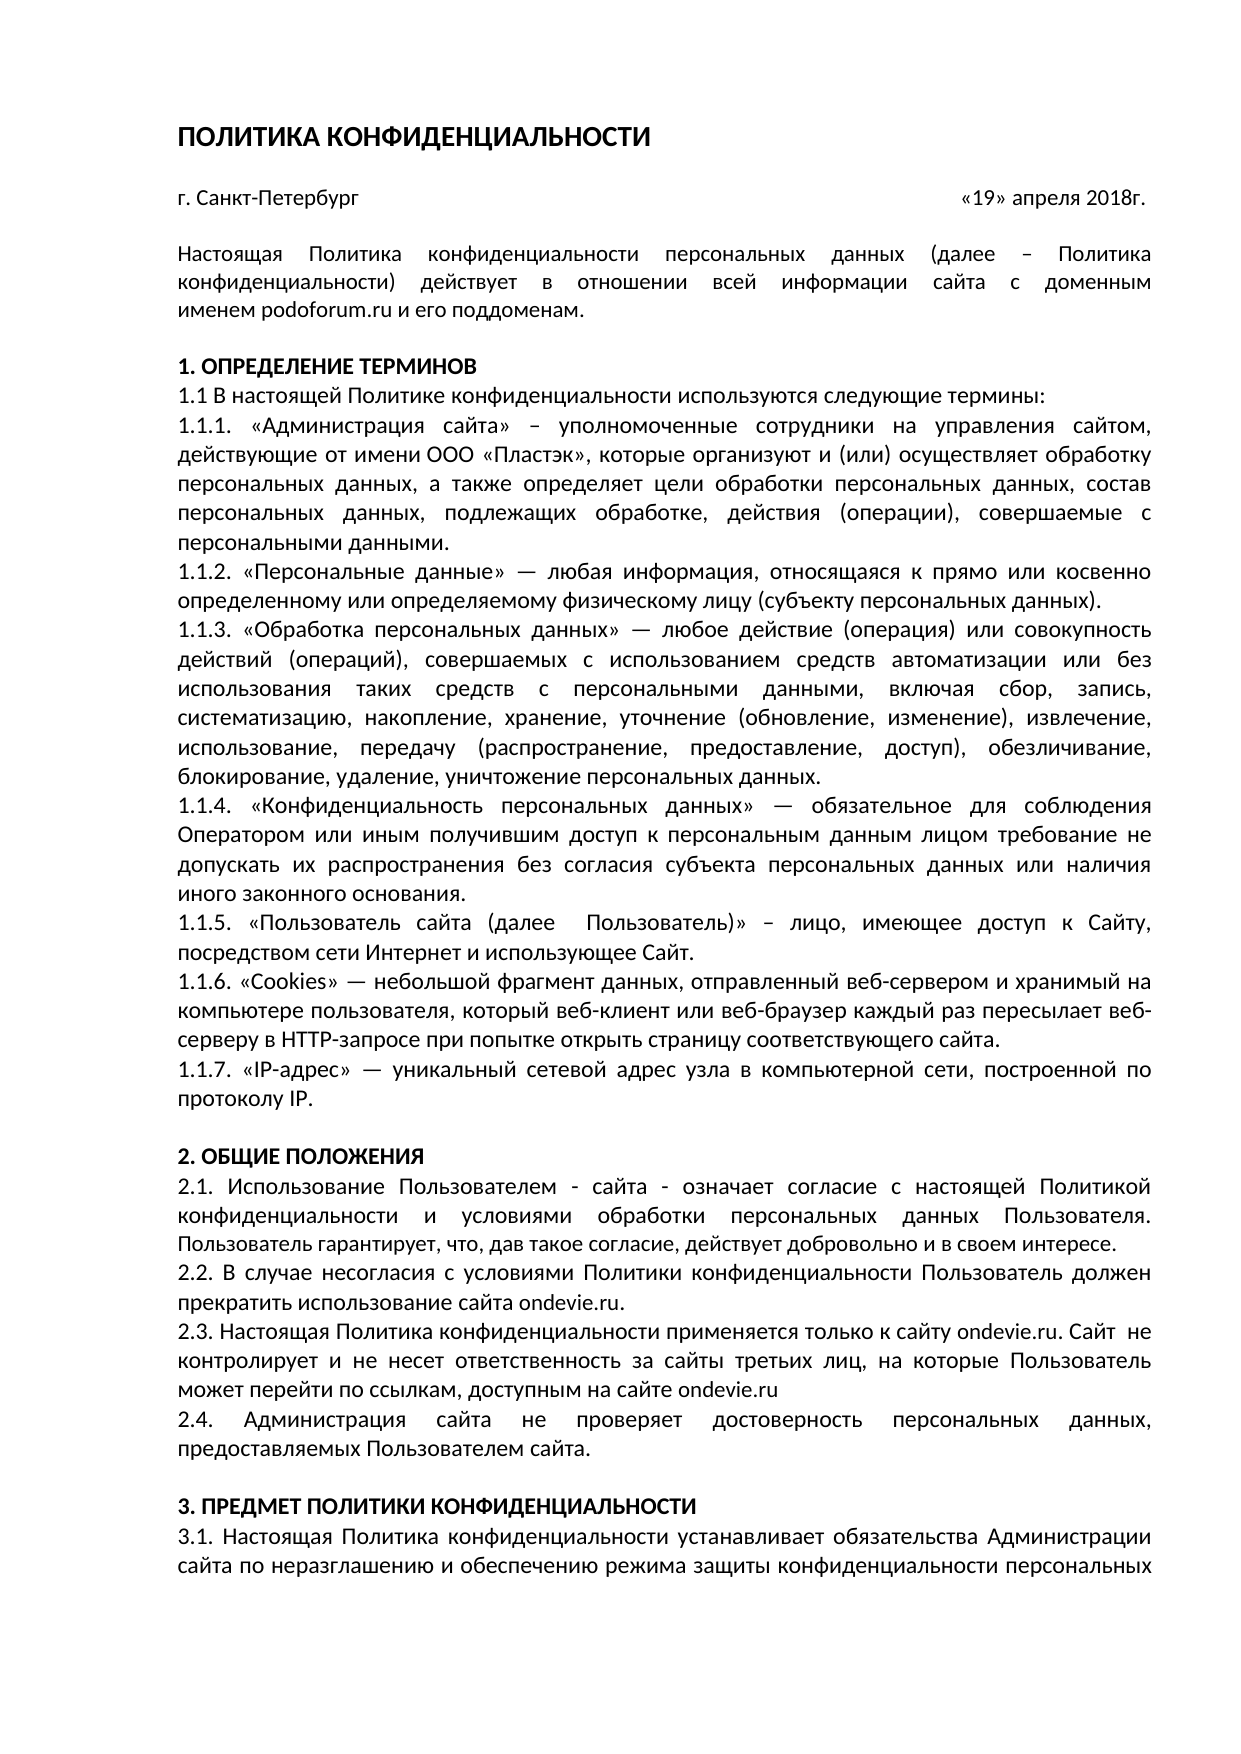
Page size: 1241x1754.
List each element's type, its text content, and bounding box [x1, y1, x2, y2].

text 2.1. Использование Пользователем - сайта - означает согласие с настоящей Политикой конфиденциальности и условиями обработки персональных данных Пользователя. Пользователь гарантирует, что, дав такое согласие, действует добровольно и в своем интересе. [177, 1171, 1152, 1257]
text 1.1.2. «Персональные данные» — любая информация, относящаяся к прямо или косвенно определенному или определяемому физическому лицу (субъекту персональных данных). [177, 556, 1152, 614]
text 1.1.4. «Конфиденциальность персональных данных» — обязательное для соблюдения Оператором или иным получившим доступ к персональным данным лицом требование не допускать их распространения без согласия субъекта персональных данных или наличия иного законного основания. [177, 790, 1152, 907]
text 2.4. Администрация сайта не проверяет достоверность персональных данных, предоставляемых Пользователем сайта. [177, 1404, 1152, 1462]
text 1. ОПРЕДЕЛЕНИЕ ТЕРМИНОВ [177, 351, 1152, 380]
text 1.1.6. «Cookies» — небольшой фрагмент данных, отправленный веб-сервером и хранимый на компьютере пользователя, который веб-клиент или веб-браузер каждый раз пересылает веб-серверу в HTTP-запросе при попытке открыть страницу соответствующего сайта. [177, 966, 1152, 1054]
text 1.1.7. «IP-адрес» — уникальный сетевой адрес узла в компьютерной сети, построенной по протоколу IP. [177, 1054, 1152, 1112]
text 2.2. В случае несогласия с условиями Политики конфиденциальности Пользователь должен прекратить использование сайта ondevie.ru. [177, 1257, 1152, 1316]
text 2. ОБЩИЕ ПОЛОЖЕНИЯ [177, 1141, 1152, 1171]
text 1.1.3. «Обработка персональных данных» — любое действие (операция) или совокупность действий (операций), совершаемых с использованием средств автоматизации или без использования таких средств с персональными данными, включая сбор, запись, систематизацию, накопление, хранение, уточнение (обновление, изменение), извлечение, использование, передачу (распространение, предоставление, доступ), обезличивание, блокирование, удаление, уничтожение персональных данных. [177, 614, 1152, 790]
text 1.1 В настоящей Политике конфиденциальности используются следующие термины: [177, 380, 1152, 410]
text г. Санкт-Петербург «19» апреля 2018г. [177, 183, 1152, 211]
text 3. ПРЕДМЕТ ПОЛИТИКИ КОНФИДЕНЦИАЛЬНОСТИ [177, 1491, 1152, 1521]
text ПОЛИТИКА КОНФИДЕНЦИАЛЬНОСТИ [177, 118, 1152, 154]
text 2.3. Настоящая Политика конфиденциальности применяется только к сайту ondevie.ru. Сайт не контролирует и не несет ответственность за сайты третьих лиц, на которые Пользователь может перейти по ссылкам, доступным на сайте ondevie.ru [177, 1316, 1152, 1404]
text Настоящая Политика конфиденциальности персональных данных (далее – Политика конфиденциальности) действует в отношении всей информации сайта с доменным именем podoforum.ru и его поддоменам. [177, 239, 1152, 323]
text 1.1.5. «Пользователь сайта (далее Пользователь)» – лицо, имеющее доступ к Сайту, посредством сети Интернет и использующее Сайт. [177, 907, 1152, 966]
text 1.1.1. «Администрация сайта» – уполномоченные сотрудники на управления сайтом, действующие от имени ООО «Пластэк», которые организуют и (или) осуществляет обработку персональных данных, а также определяет цели обработки персональных данных, состав персональных данных, подлежащих обработке, действия (операции), совершаемые с персональными данными. [177, 410, 1152, 556]
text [177, 1521, 1152, 1579]
